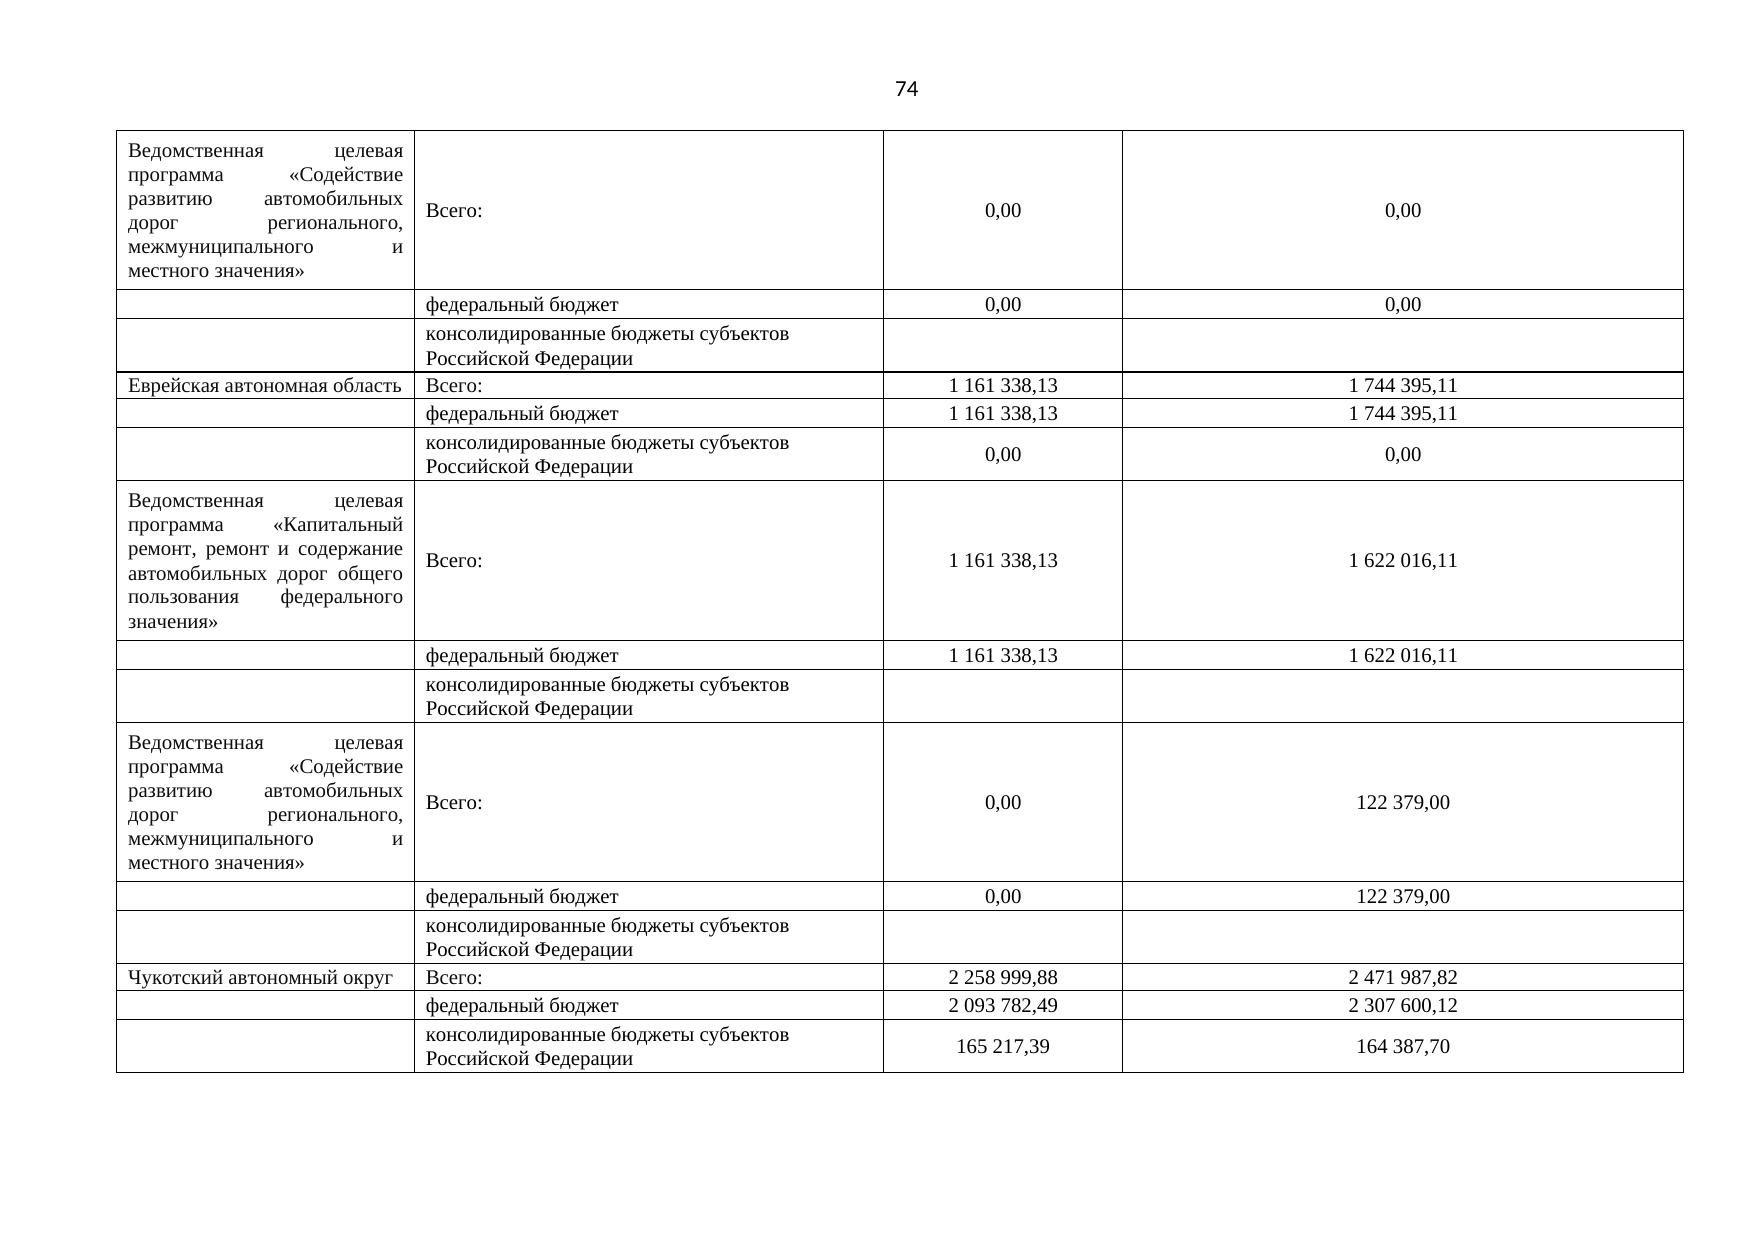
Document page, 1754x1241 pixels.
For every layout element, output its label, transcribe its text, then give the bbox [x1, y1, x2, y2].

table_cell Чукотский автономный округ [117, 964, 414, 990]
table_cell [117, 399, 414, 427]
table_cell Еврейская автономная область [117, 373, 414, 398]
table_cell [117, 641, 414, 669]
table_cell федеральный бюджет [415, 290, 883, 318]
table_cell [1123, 911, 1683, 963]
table_cell федеральный бюджет [415, 641, 883, 669]
table_cell [117, 911, 414, 963]
table_cell 0,00 [884, 290, 1122, 318]
table_cell консолидированные бюджеты субъектов Российской Федерации [415, 911, 883, 963]
table_cell 2 307 600,12 [1123, 991, 1683, 1019]
table_cell 1 161 338,13 [884, 373, 1122, 398]
table_cell Всего: [415, 481, 883, 639]
table_cell федеральный бюджет [415, 991, 883, 1019]
table_cell 0,00 [1123, 131, 1683, 289]
table_cell 0,00 [884, 428, 1122, 480]
table_cell 1 161 338,13 [884, 641, 1122, 669]
table_cell Всего: [415, 373, 883, 398]
table_cell Всего: [415, 723, 883, 881]
table_cell 2 471 987,82 [1123, 964, 1683, 990]
table_cell [117, 991, 414, 1019]
table_cell федеральный бюджет [415, 882, 883, 910]
table_cell Всего: [415, 964, 883, 990]
table_cell 1 622 016,11 [1123, 641, 1683, 669]
table_cell Всего: [415, 131, 883, 289]
table_cell федеральный бюджет [415, 399, 883, 427]
table_cell 2 258 999,88 [884, 964, 1122, 990]
table_cell 0,00 [884, 131, 1122, 289]
table_cell 165 217,39 [884, 1020, 1122, 1072]
table_cell 164 387,70 [1123, 1020, 1683, 1072]
table_cell Ведомственная целевая программа «Содействие развитию автомобильных дорог регионального, межмуниципального и местного значения» [117, 131, 414, 289]
table_cell Ведомственная целевая программа «Капитальный ремонт, ремонт и содержание автомобильных дорог общего пользования федерального значения» [117, 481, 414, 639]
table_cell 1 622 016,11 [1123, 481, 1683, 639]
table_cell 1 744 395,11 [1123, 399, 1683, 427]
table_cell [884, 911, 1122, 963]
table_cell Ведомственная целевая программа «Содействие развитию автомобильных дорог регионального, межмуниципального и местного значения» [117, 723, 414, 881]
table_cell консолидированные бюджеты субъектов Российской Федерации [415, 319, 883, 371]
table_cell 122 379,00 [1123, 882, 1683, 910]
table_cell [117, 319, 414, 371]
table_cell 1 161 338,13 [884, 481, 1122, 639]
table_cell [117, 882, 414, 910]
table_cell 1 161 338,13 [884, 399, 1122, 427]
table_cell 0,00 [884, 723, 1122, 881]
table_cell консолидированные бюджеты субъектов Российской Федерации [415, 670, 883, 722]
table_cell 0,00 [884, 882, 1122, 910]
table_cell консолидированные бюджеты субъектов Российской Федерации [415, 428, 883, 480]
table_cell [117, 290, 414, 318]
table_cell [117, 670, 414, 722]
table_cell [1123, 319, 1683, 371]
table_cell [884, 670, 1122, 722]
table_cell [117, 428, 414, 480]
table_cell [117, 1020, 414, 1072]
table_cell консолидированные бюджеты субъектов Российской Федерации [415, 1020, 883, 1072]
table_cell [1123, 670, 1683, 722]
table_cell 0,00 [1123, 428, 1683, 480]
table_cell 2 093 782,49 [884, 991, 1122, 1019]
table_cell [884, 319, 1122, 371]
table_cell 122 379,00 [1123, 723, 1683, 881]
table_cell 0,00 [1123, 290, 1683, 318]
table_cell 1 744 395,11 [1123, 373, 1683, 398]
